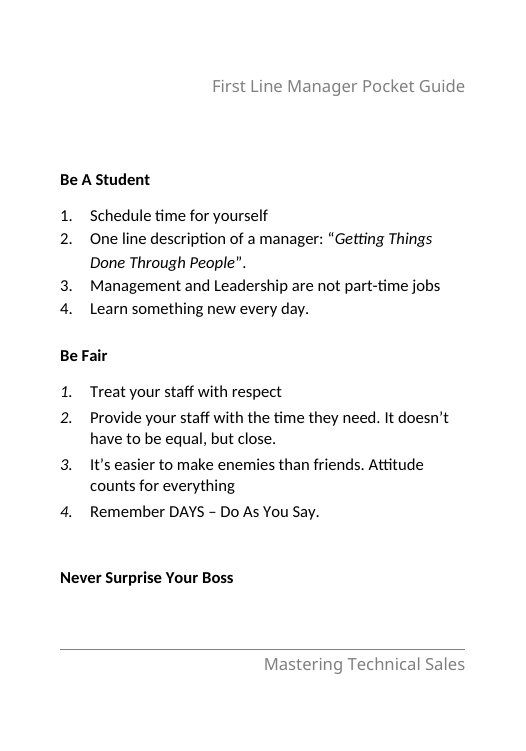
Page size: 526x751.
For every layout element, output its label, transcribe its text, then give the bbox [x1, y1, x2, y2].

text Be Fair [60, 345, 465, 366]
text Never Surprise Your Boss [60, 567, 465, 587]
list Schedule time for yourself [60, 205, 465, 226]
list Remember DAYS – Do As You Say. [60, 501, 465, 522]
list One line description of a manager: “Getting Things Done Through People”. [60, 228, 465, 272]
list Management and Leadership are not part-time jobs [60, 275, 465, 296]
list Treat your staff with respect [60, 381, 465, 401]
text Be A Student [60, 169, 465, 190]
list Provide your staff with the time they need. It doesn’t have to be equal, but close. [60, 408, 465, 448]
list Learn something new every day. [60, 298, 465, 319]
list It’s easier to make enemies than friends. Attitude counts for everything [60, 454, 465, 495]
